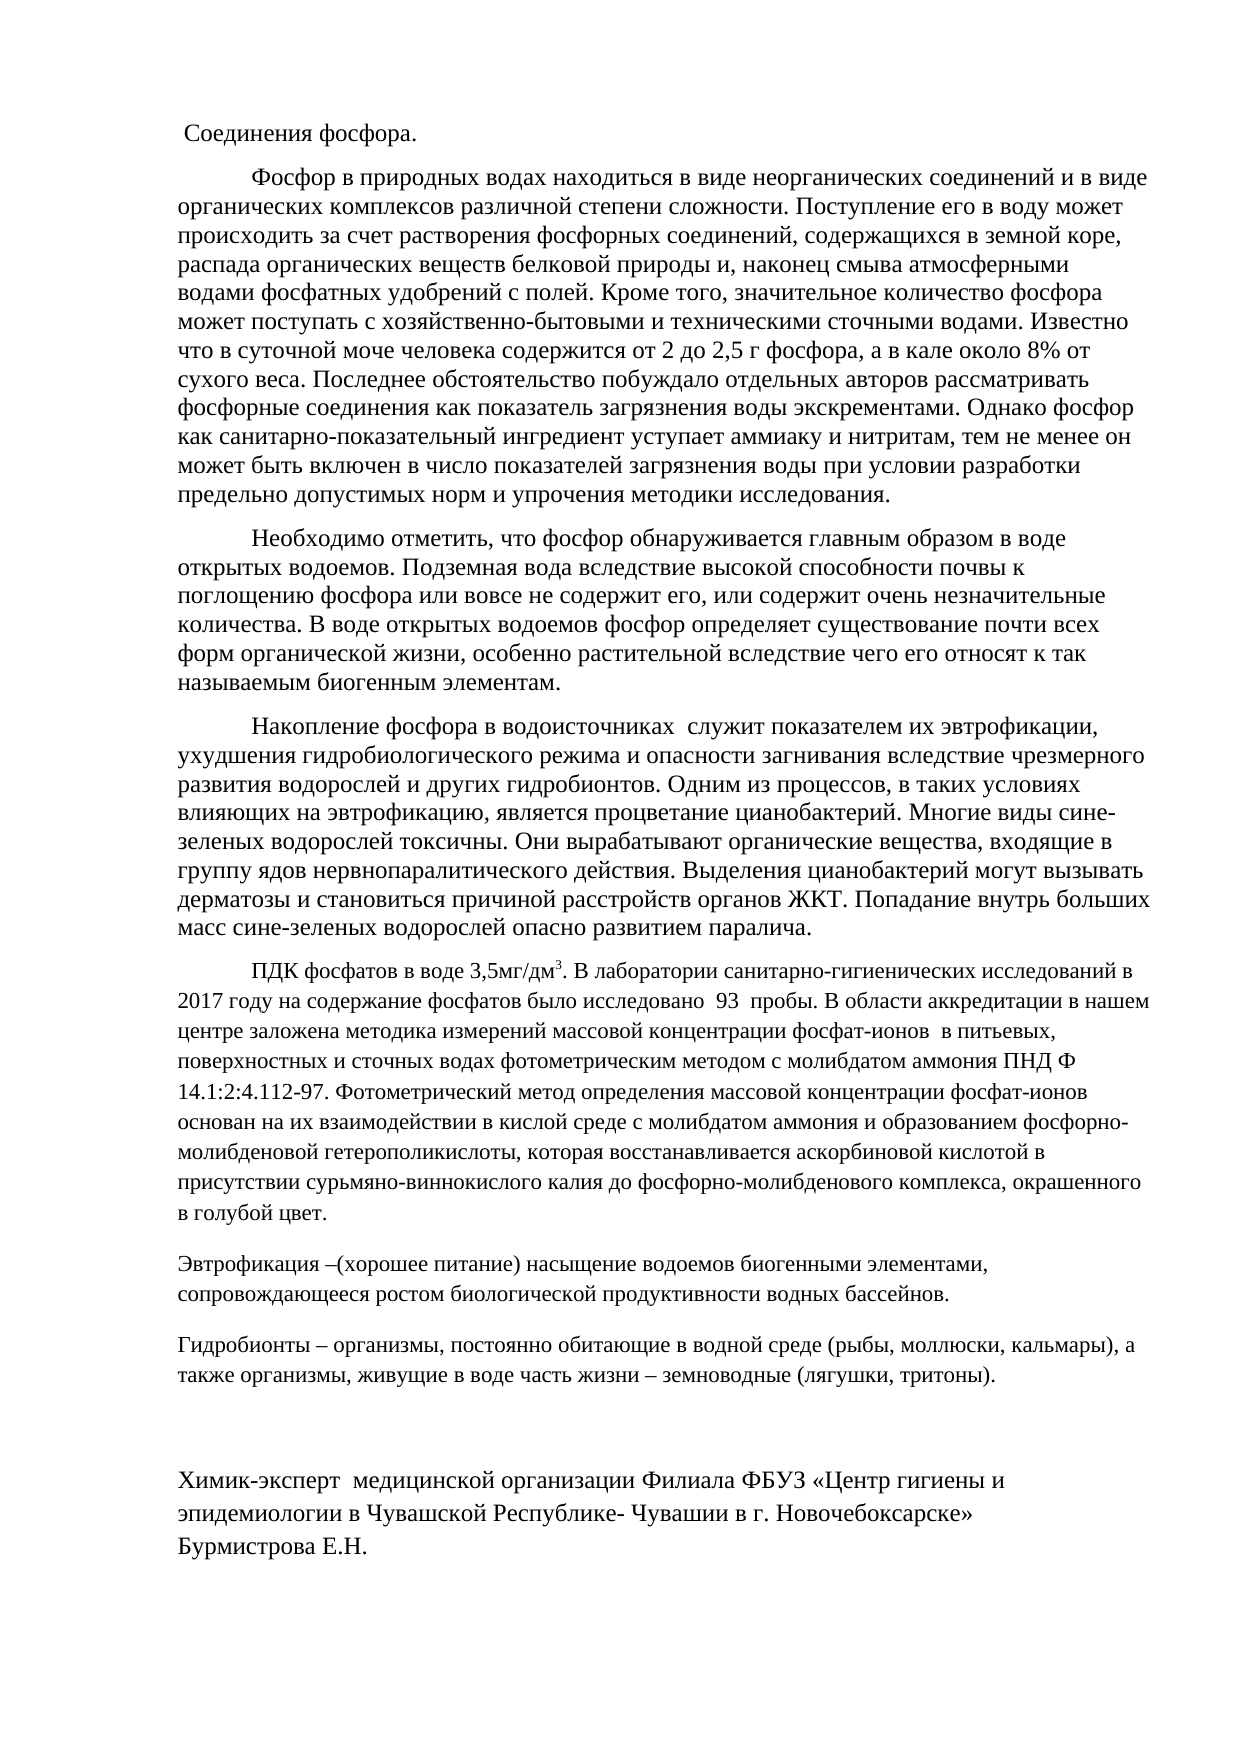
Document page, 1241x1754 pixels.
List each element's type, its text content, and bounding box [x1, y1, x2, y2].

text Гидробионты – организмы, постоянно обитающие в водной среде (рыбы, моллюски, кальмары), а также организмы, живущие в воде часть жизни – земноводные (лягушки, тритоны). [177, 1331, 1152, 1387]
text Накопление фосфора в водоисточниках служит показателем их эвтрофикации, ухудшения гидробиологического режима и опасности загнивания вследствие чрезмерного развития водорослей и других гидробионтов. Одним из процессов, в таких условиях влияющих на эвтрофикацию, является процветание цианобактерий. Многие виды сине-зеленых водорослей токсичны. Они вырабатывают органические вещества, входящие в группу ядов нервнопаралитического действия. Выделения цианобактерий могут вызывать дерматозы и становиться причиной расстройств органов ЖКТ. Попадание внутрь больших масс сине-зеленых водорослей опасно развитием паралича. [177, 711, 1152, 941]
text Фосфор в природных водах находиться в виде неорганических соединений и в виде органических комплексов различной степени сложности. Поступление его в воду может происходить за счет растворения фосфорных соединений, содержащихся в земной коре, распада органических веществ белковой природы и, наконец смыва атмосферными водами фосфатных удобрений с полей. Кроме того, значительное количество фосфора может поступать с хозяйственно-бытовыми и техническими сточными водами. Известно что в суточной моче человека содержится от 2 до 2,5 г фосфора, а в кале около 8% от сухого веса. Последнее обстоятельство побуждало отдельных авторов рассматривать фосфорные соединения как показатель загрязнения воды экскрементами. Однако фосфор как санитарно-показательный ингредиент уступает аммиаку и нитритам, тем не менее он может быть включен в число показателей загрязнения воды при условии разработки предельно допустимых норм и упрочения методики исследования. [177, 162, 1152, 507]
text Необходимо отметить, что фосфор обнаруживается главным образом в воде открытых водоемов. Подземная вода вследствие высокой способности почвы к поглощению фосфора или вовсе не содержит его, или содержит очень незначительные количества. В воде открытых водоемов фосфор определяет существование почти всех форм органической жизни, особенно растительной вследствие чего его относят к так называемым биогенным элементам. [177, 523, 1152, 696]
text Химик-эксперт медицинской организации Филиала ФБУЗ «Центр гигиены и эпидемиологии в Чувашской Республике- Чувашии в г. Новочебоксарске» Бурмистрова Е.Н. [177, 1465, 1152, 1560]
text Эвтрофикация –(хорошее питание) насыщение водоемов биогенными элементами, сопровождающееся ростом биологической продуктивности водных бассейнов. [177, 1249, 1152, 1306]
text ПДК фосфатов в воде 3,5мг/дм3. В лаборатории санитарно-гигиенических исследований в 2017 году на содержание фосфатов было исследовано 93 пробы. В области аккредитации в нашем центре заложена методика измерений массовой концентрации фосфат-ионов в питьевых, поверхностных и сточных водах фотометрическим методом с молибдатом аммония ПНД Ф 14.1:2:4.112-97. Фотометрический метод определения массовой концентрации фосфат-ионов основан на их взаимодействии в кислой среде с молибдатом аммония и образованием фосфорно-молибденовой гетерополикислоты, которая восстанавливается аскорбиновой кислотой в присутствии сурьмяно-виннокислого калия до фосфорно-молибденового комплекса, окрашенного в голубой цвет. [177, 957, 1152, 1225]
text Соединения фосфора. [177, 118, 1152, 147]
